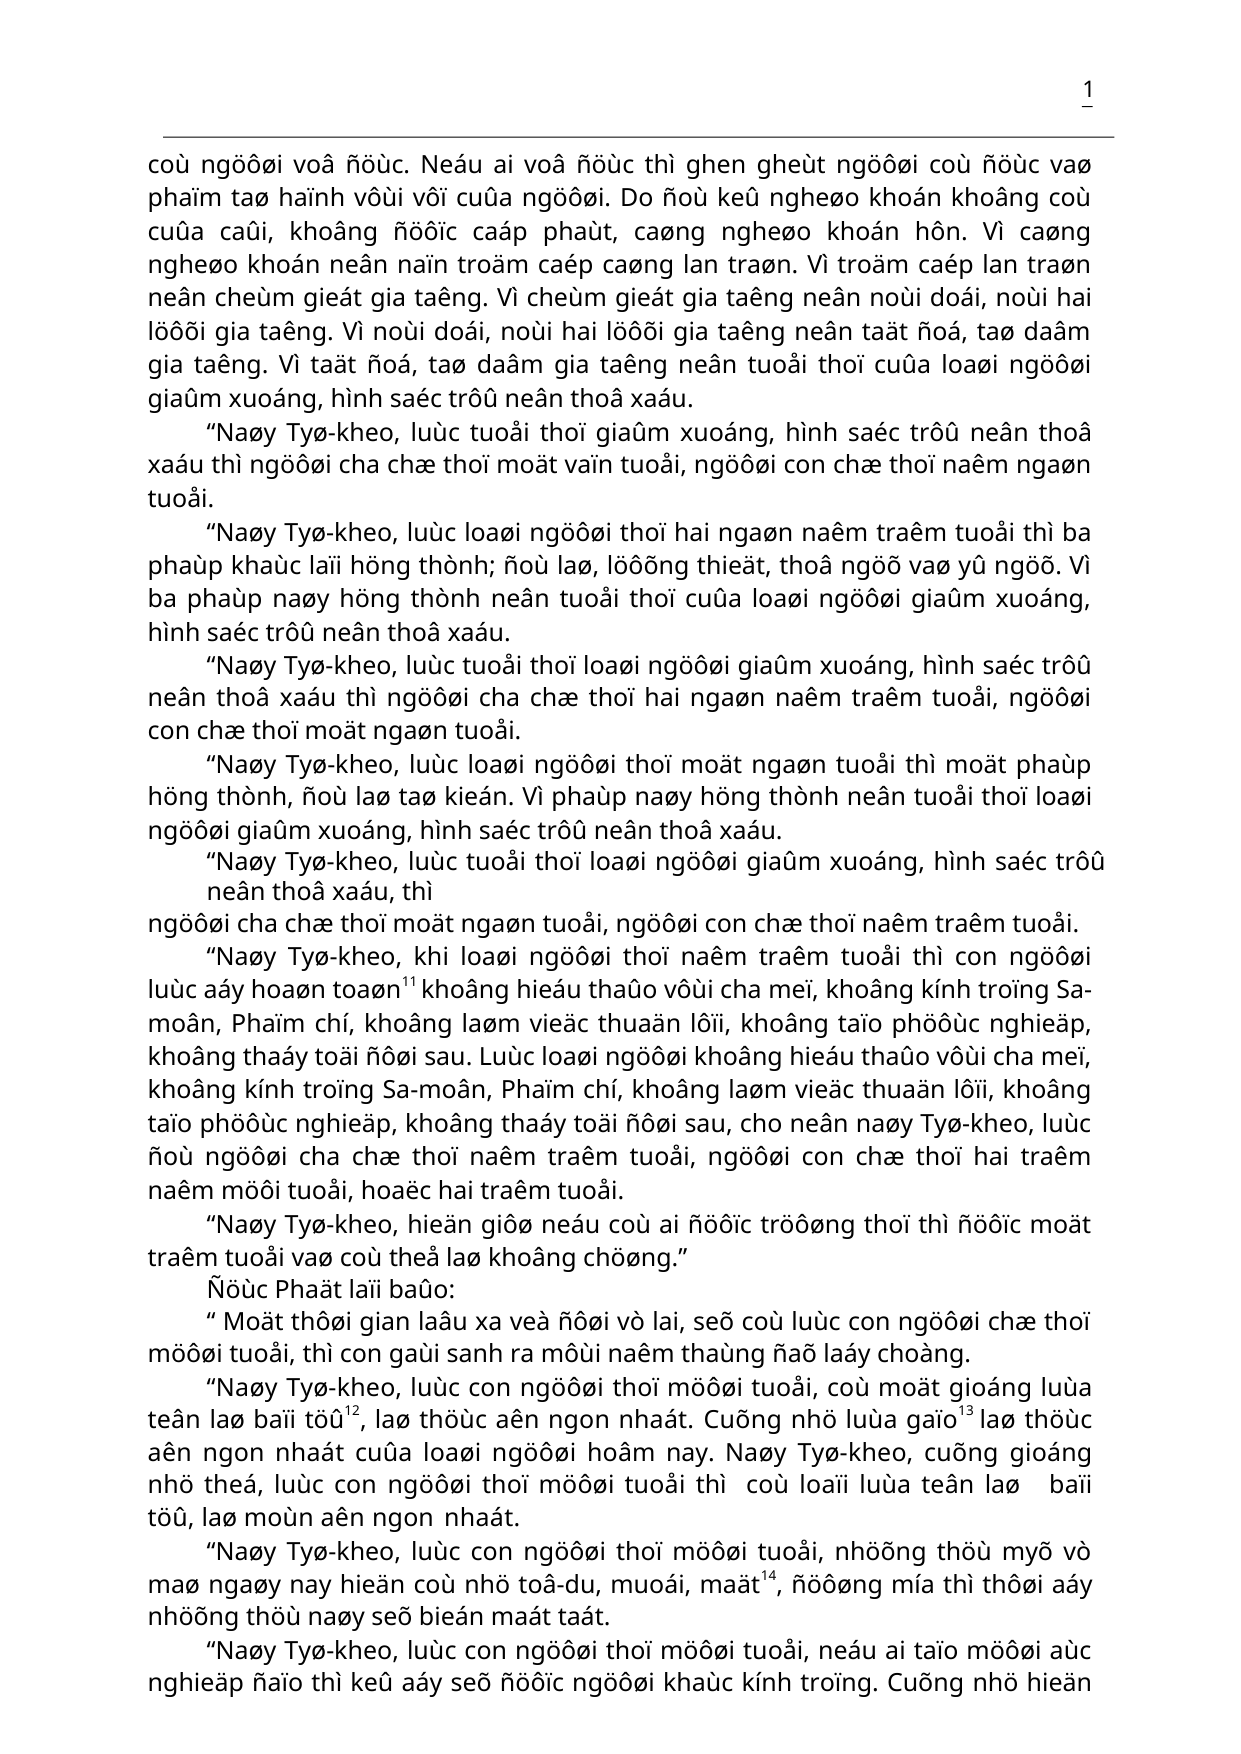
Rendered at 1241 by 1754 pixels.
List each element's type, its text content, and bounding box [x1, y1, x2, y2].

text “Naøy Tyø-kheo, luùc tuoåi thoï loaøi ngöôøi giaûm xuoáng, hình saéc trôû neân thoâ xaáu, thì [206, 847, 1107, 907]
text Ñöùc Phaät laïi baûo: [206, 1273, 1107, 1305]
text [147, 1633, 1093, 1699]
text ngöôøi cha chæ thoï moät ngaøn tuoåi, ngöôøi con chæ thoï naêm traêm tuoåi. [147, 907, 1107, 939]
text “Naøy Tyø-kheo, luùc con ngöôøi thoï möôøi tuoåi, coù moät gioáng luùa teân laø baïi töû12, laø thöùc aên ngon nhaát. Cuõng nhö luùa gaïo13 laø thöùc aên ngon nhaát cuûa loaøi ngöôøi hoâm nay. Naøy Tyø-kheo, cuõng gioáng nhö theá, luùc con ngöôøi thoï möôøi tuoåi thì coù loaïi luùa teân laø baïi töû, laø moùn aên ngon nhaát. [147, 1370, 1092, 1534]
text “Naøy Tyø-kheo, luùc con ngöôøi thoï möôøi tuoåi, nhöõng thöù myõ vò maø ngaøy nay hieän coù nhö toâ-du, muoái, maät14, ñöôøng mía thì thôøi aáy nhöõng thöù naøy seõ bieán maát taát. [147, 1534, 1093, 1633]
text “Naøy Tyø-kheo, khi loaøi ngöôøi thoï naêm traêm tuoåi thì con ngöôøi luùc aáy hoaøn toaøn11 khoâng hieáu thaûo vôùi cha meï, khoâng kính troïng Sa-moân, Phaïm chí, khoâng laøm vieäc thuaän lôïi, khoâng taïo phöôùc nghieäp, khoâng thaáy toäi ñôøi sau. Luùc loaøi ngöôøi khoâng hieáu thaûo vôùi cha meï, khoâng kính troïng Sa-moân, Phaïm chí, khoâng laøm vieäc thuaän lôïi, khoâng taïo phöôùc nghieäp, khoâng thaáy toäi ñôøi sau, cho neân naøy Tyø-kheo, luùc ñoù ngöôøi cha chæ thoï naêm traêm tuoåi, ngöôøi con chæ thoï hai traêm naêm möôi tuoåi, hoaëc hai traêm tuoåi. [147, 939, 1093, 1206]
text “Naøy Tyø-kheo, hieän giôø neáu coù ai ñöôïc tröôøng thoï thì ñöôïc moät traêm tuoåi vaø coù theå laø khoâng chöøng.” [147, 1206, 1093, 1273]
text coù ngöôøi voâ ñöùc. Neáu ai voâ ñöùc thì ghen gheùt ngöôøi coù ñöùc vaø phaïm taø haïnh vôùi vôï cuûa ngöôøi. Do ñoù keû ngheøo khoán khoâng coù cuûa caûi, khoâng ñöôïc caáp phaùt, caøng ngheøo khoán hôn. Vì caøng ngheøo khoán neân naïn troäm caép caøng lan traøn. Vì troäm caép lan traøn neân cheùm gieát gia taêng. Vì cheùm gieát gia taêng neân noùi doái, noùi hai löôõi gia taêng. Vì noùi doái, noùi hai löôõi gia taêng neân taät ñoá, taø daâm gia taêng. Vì taät ñoá, taø daâm gia taêng neân tuoåi thoï cuûa loaøi ngöôøi giaûm xuoáng, hình saéc trôû neân thoâ xaáu. [147, 147, 1093, 414]
text “­ Moät thôøi gian laâu xa veà ñôøi vò lai, seõ coù luùc con ngöôøi chæ thoï möôøi tuoåi, thì con gaùi sanh ra môùi naêm thaùng ñaõ laáy choàng. [147, 1305, 1092, 1370]
text “Naøy Tyø-kheo, luùc loaøi ngöôøi thoï moät ngaøn tuoåi thì moät phaùp höng thònh, ñoù laø taø kieán. Vì phaùp naøy höng thònh neân tuoåi thoï loaøi ngöôøi giaûm xuoáng, hình saéc trôû neân thoâ xaáu. [147, 746, 1093, 847]
text “Naøy Tyø-kheo, luùc tuoåi thoï loaøi ngöôøi giaûm xuoáng, hình saéc trôû neân thoâ xaáu thì ngöôøi cha chæ thoï hai ngaøn naêm traêm tuoåi, ngöôøi con chæ thoï moät ngaøn tuoåi. [147, 648, 1093, 746]
text “Naøy Tyø-kheo, luùc loaøi ngöôøi thoï hai ngaøn naêm traêm tuoåi thì ba phaùp khaùc laïi höng thònh; ñoù laø, löôõng thieät, thoâ ngöõ vaø yû ngöõ. Vì ba phaùp naøy höng thònh neân tuoåi thoï cuûa loaøi ngöôøi giaûm xuoáng, hình saéc trôû neân thoâ xaáu. [147, 515, 1093, 648]
text “Naøy Tyø-kheo, luùc tuoåi thoï giaûm xuoáng, hình saéc trôû neân thoâ xaáu thì ngöôøi cha chæ thoï moät vaïn tuoåi, ngöôøi con chæ thoï naêm ngaøn tuoåi. [147, 414, 1093, 515]
